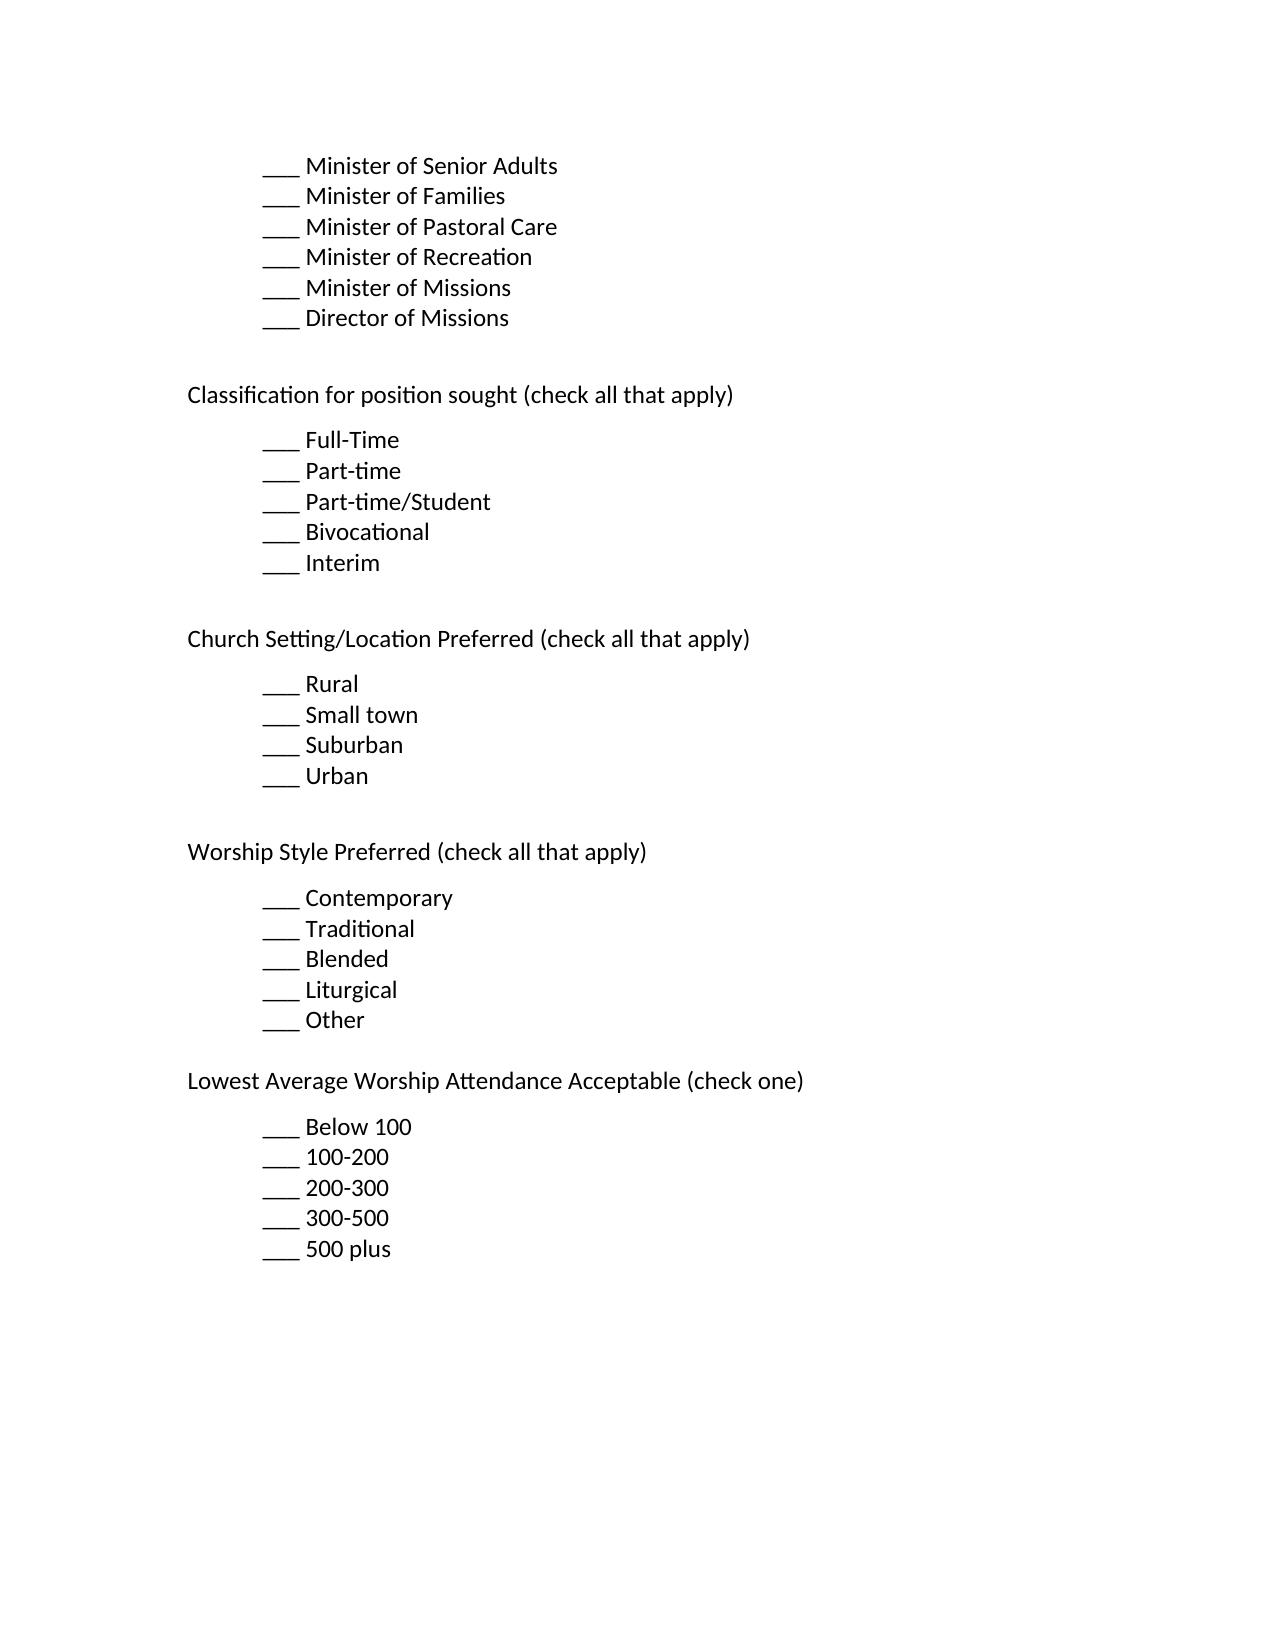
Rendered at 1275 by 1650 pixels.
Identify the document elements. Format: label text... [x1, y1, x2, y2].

text ___ Minister of Missions [187, 272, 1087, 303]
text ___ Urban [187, 760, 1087, 791]
text ___ Full-Time [187, 424, 1087, 455]
text ___ Below 100 [187, 1111, 1087, 1142]
text ___ Small town [187, 699, 1087, 730]
text ___ Traditional [187, 913, 1087, 943]
text ___ Minister of Pastoral Care [187, 211, 1087, 242]
text ___ Minister of Families [187, 181, 1087, 211]
text ___ Part-time/Student [187, 486, 1087, 516]
text Classification for position sought (check all that apply) [187, 379, 1087, 409]
text ___ Suburban [187, 730, 1087, 760]
text ___ 500 plus [187, 1233, 1087, 1264]
text ___ Blended [187, 943, 1087, 974]
text ___ Part-time [187, 455, 1087, 486]
text ___ Director of Missions [187, 303, 1087, 333]
text ___ Bivocational [187, 516, 1087, 547]
text ___ Contemporary [187, 882, 1087, 913]
text ___ Minister of Recreation [187, 242, 1087, 272]
text Worship Style Preferred (check all that apply) [187, 836, 1087, 867]
text ___ 300-500 [187, 1203, 1087, 1233]
text ___ Other [187, 1004, 1087, 1035]
text ___ Liturgical [187, 974, 1087, 1004]
text ___ Rural [187, 669, 1087, 699]
text ___ 100-200 [187, 1142, 1087, 1172]
text ___ Interim [187, 547, 1087, 577]
text Church Setting/Location Preferred (check all that apply) [187, 623, 1087, 653]
text Lowest Average Worship Attendance Acceptable (check one) [187, 1065, 1087, 1096]
text ___ Minister of Senior Adults [187, 150, 1087, 181]
text ___ 200-300 [187, 1172, 1087, 1203]
